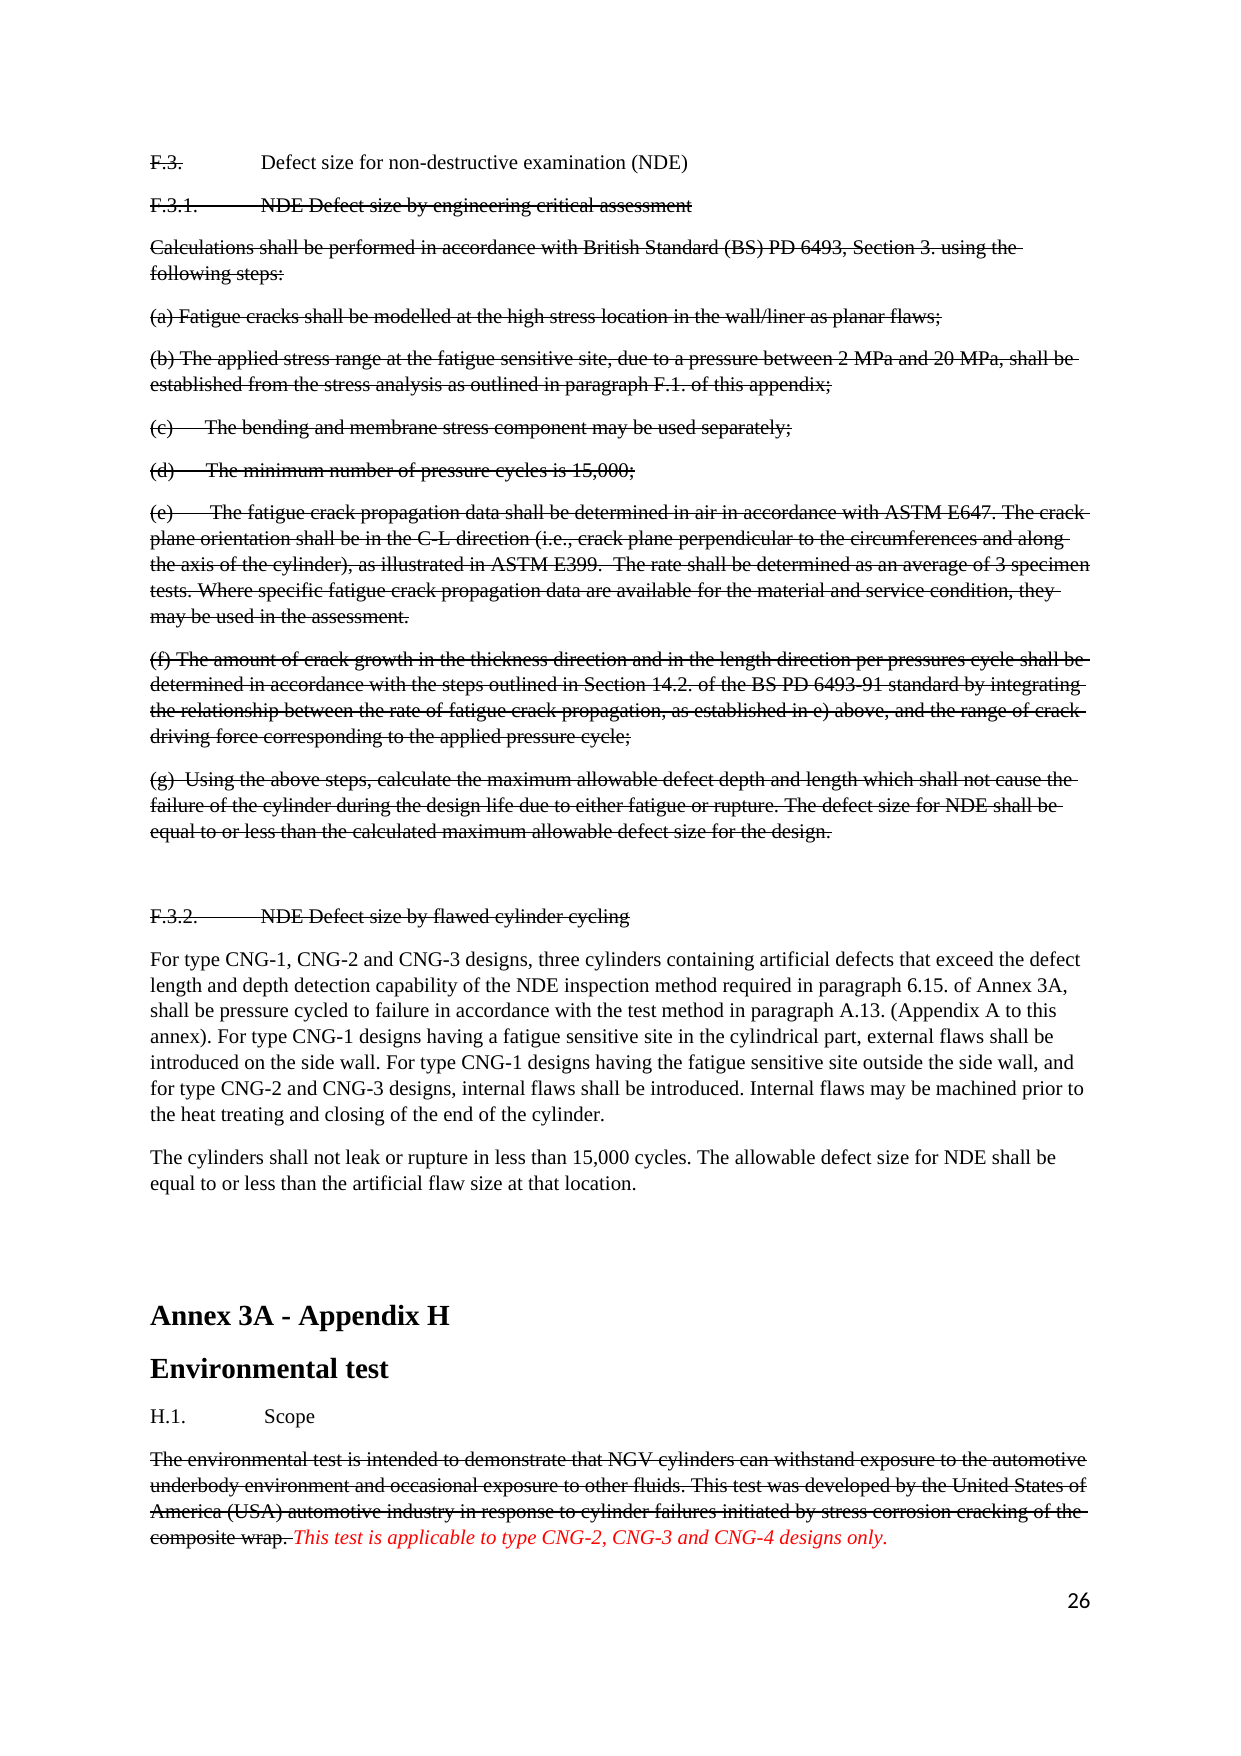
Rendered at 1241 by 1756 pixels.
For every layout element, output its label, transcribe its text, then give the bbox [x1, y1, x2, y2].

text F.3.2. NDE Defect size by flawed cylinder cycling [150, 904, 1090, 928]
text (g) Using the above steps, calculate the maximum allowable defect depth and length which shall not cause the failure of the cylinder during the design life due to either fatigue or rupture. The defect size for NDE shall be equal to or less than the calculated maximum allowable defect size for the design. [150, 767, 1090, 843]
text (b) The applied stress range at the fatigue sensitive site, due to a pressure between 2 MPa and 20 MPa, shall be established from the stress analysis as outlined in paragraph F.1. of this appendix; [150, 346, 1090, 396]
text (f) The amount of crack growth in the thickness direction and in the length direction per pressures cycle shall be determined in accordance with the steps outlined in Section 14.2. of the BS PD 6493-91 standard by integrating the relationship between the rate of fatigue crack propagation, as established in e) above, and the range of crack driving force corresponding to the applied pressure cycle; [150, 661, 1090, 748]
text Annex 3A - Appendix H [150, 1298, 1090, 1332]
text The environmental test is intended to demonstrate that NGV cylinders can withstand exposure to the automotive underbody environment and occasional exposure to other fluids. This test was developed by the United States of America (USA) automotive industry in response to cylinder failures initiated by stress corrosion cracking of the composite wrap. This test is applicable to type CNG-2, CNG-3 and CNG-4 designs only. [150, 1447, 1090, 1549]
text (c) The bending and membrane stress component may be used separately; [150, 415, 1090, 439]
text For type CNG-1, CNG-2 and CNG-3 designs, three cylinders containing artificial defects that exceed the defect length and depth detection capability of the NDE inspection method required in paragraph 6.15. of Annex 3A, shall be pressure cycled to failure in accordance with the test method in paragraph A.13. (Appendix A to this annex). For type CNG-1 designs having a fatigue sensitive site in the cylindrical part, external flaws shall be introduced on the side wall. For type CNG-1 designs having the fatigue sensitive site outside the side wall, and for type CNG-2 and CNG-3 designs, internal flaws shall be introduced. Internal flaws may be machined prior to the heat treating and closing of the end of the cylinder. [150, 947, 1090, 1126]
text (a) Fatigue cracks shall be modelled at the high stress location in the wall/liner as planar flaws; [150, 304, 1090, 328]
text Calculations shall be performed in accordance with British Standard (BS) PD 6493, Section 3. using the following steps: [150, 235, 1090, 285]
text F.3.1. NDE Defect size by engineering critical assessment [150, 193, 1090, 217]
text (e) The fatigue crack propagation data shall be determined in air in accordance with ASTM E647. The crack plane orientation shall be in the C-L direction (i.e., crack plane perpendicular to the circumferences and along the axis of the cylinder), as illustrated in ASTM E399. The rate shall be determined as an average of 3 specimen tests. Where specific fatigue crack propagation data are available for the material and service condition, they may be used in the assessment. [150, 566, 1090, 628]
text (d) The minimum number of pressure cycles is 15,000; [150, 457, 1090, 482]
text H.1. Scope [150, 1404, 1090, 1428]
text The cylinders shall not leak or rupture in less than 15,000 cycles. The allowable defect size for NDE shall be equal to or less than the artificial flaw size at that location. [150, 1145, 1090, 1195]
text (e) The fatigue crack propagation data shall be determined in air in accordance with ASTM E647. The crack plane orientation shall be in the C-L direction (i.e., crack plane perpendicular to the circumferences and along the axis of the cylinder), as illustrated in ASTM E399. The rate shall be determined as an average of 3 specimen tests. Where specific fatigue crack propagation data are available for the material and service condition, they may be used in the assessment. [150, 514, 1090, 565]
text F.3. Defect size for non-destructive examination (NDE) [150, 150, 1090, 174]
text Environmental test [150, 1351, 1090, 1385]
